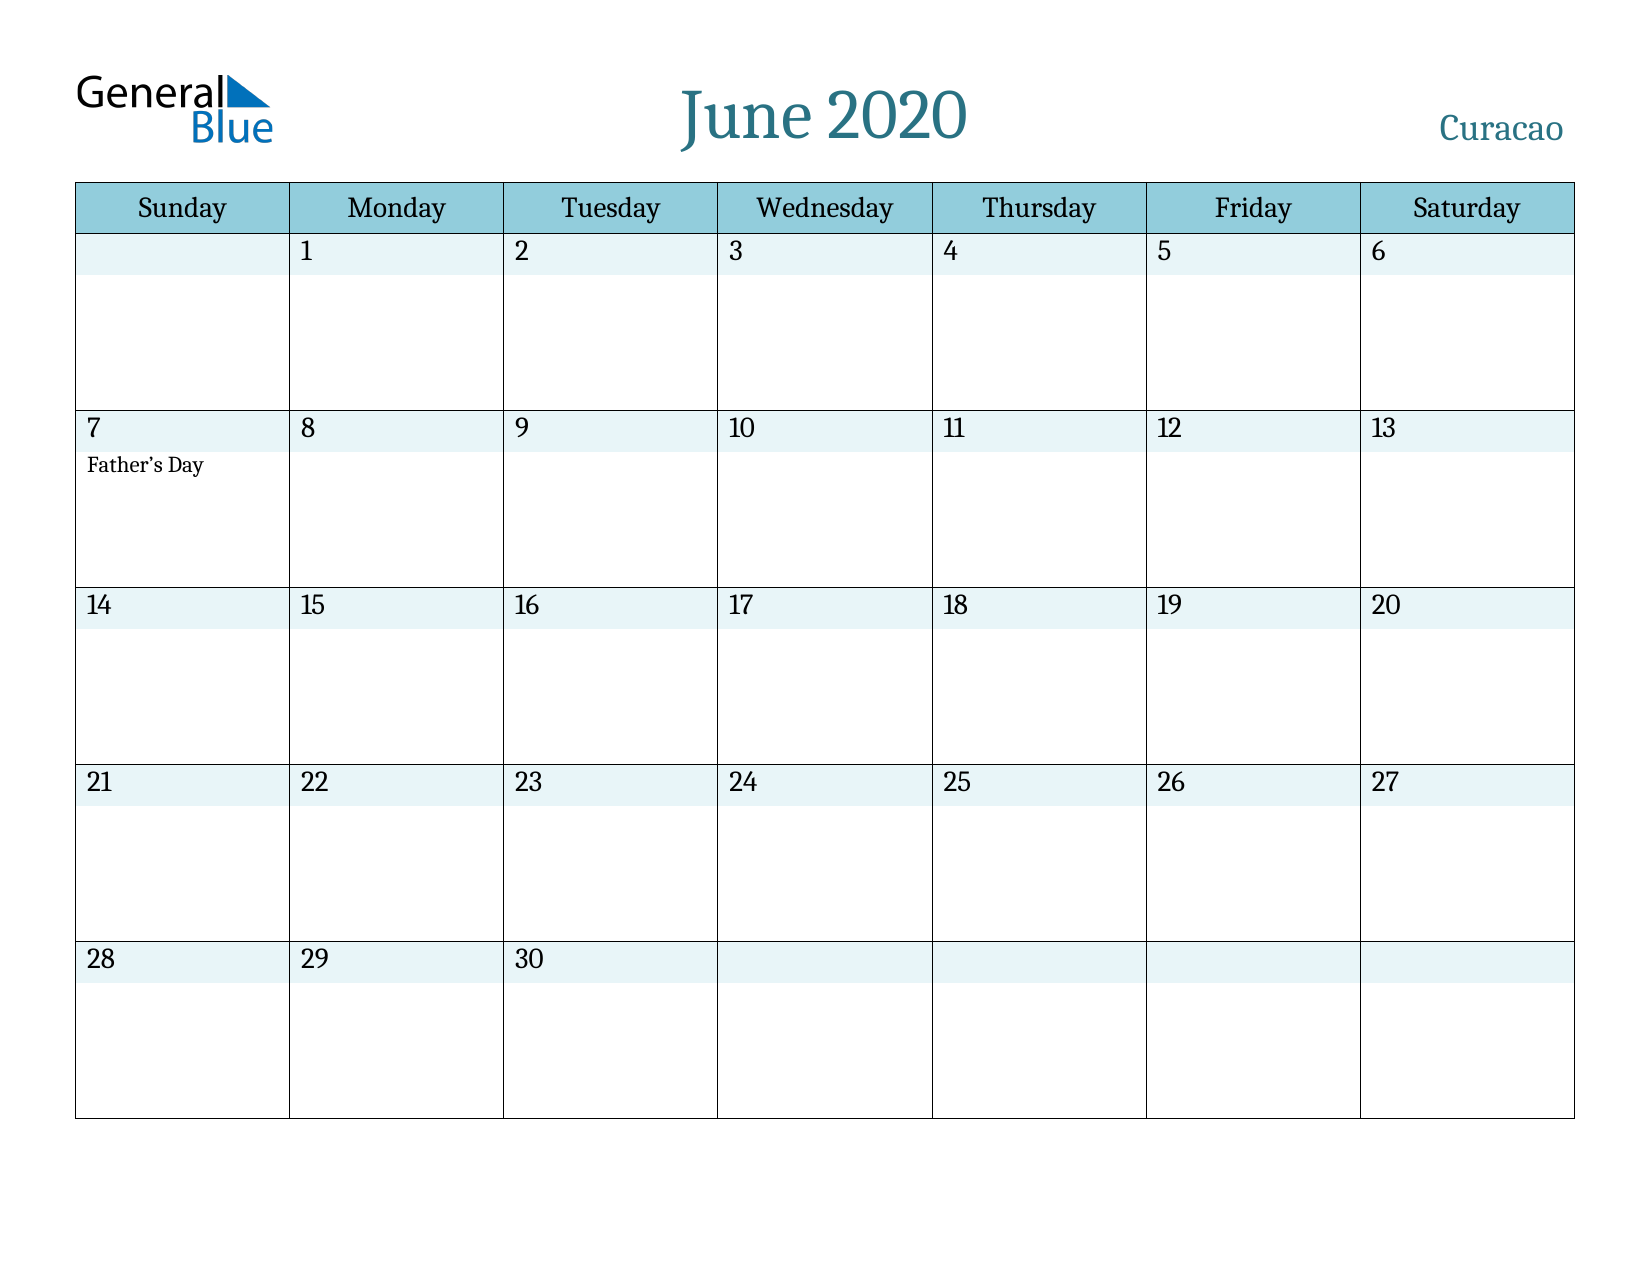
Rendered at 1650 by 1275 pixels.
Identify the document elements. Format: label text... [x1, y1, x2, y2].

table_cell [76, 629, 289, 764]
table_cell 6 [1361, 234, 1574, 275]
table_cell [290, 275, 503, 410]
table_cell 13 [1361, 411, 1574, 452]
table_cell 17 [718, 588, 932, 629]
table_cell 20 [1361, 588, 1574, 629]
table_cell [504, 629, 717, 764]
table_cell 11 [933, 411, 1146, 452]
table_cell Sunday [76, 183, 289, 233]
table_cell [1147, 629, 1360, 764]
table_cell [1361, 452, 1574, 587]
table_cell [76, 275, 289, 410]
table_cell [718, 275, 932, 410]
table_cell 5 [1147, 234, 1360, 275]
table_cell [290, 983, 503, 1118]
table_cell [933, 275, 1146, 410]
table_cell 30 [504, 942, 717, 983]
table_cell [1361, 983, 1574, 1118]
table_cell [1361, 942, 1574, 983]
table_cell [504, 452, 717, 587]
table_cell 19 [1147, 588, 1360, 629]
table_cell 3 [718, 234, 932, 275]
table_cell [1147, 983, 1360, 1118]
table_cell [718, 629, 932, 764]
table_cell 29 [290, 942, 503, 983]
table_cell [290, 806, 503, 941]
table_cell Wednesday [718, 183, 932, 233]
table_cell 14 [76, 588, 289, 629]
table_cell [504, 806, 717, 941]
table_cell 7 [76, 411, 289, 452]
table_cell [290, 452, 503, 587]
table_cell 10 [718, 411, 932, 452]
table_cell [504, 983, 717, 1118]
table_cell [718, 452, 932, 587]
table_cell 12 [1147, 411, 1360, 452]
table_cell [1147, 806, 1360, 941]
table_cell [504, 275, 717, 410]
table_cell 4 [933, 234, 1146, 275]
table_cell Saturday [1361, 183, 1574, 233]
table_cell Tuesday [504, 183, 717, 233]
table_cell [933, 942, 1146, 983]
table_cell [76, 234, 289, 275]
table_cell [76, 806, 289, 941]
table_cell 16 [504, 588, 717, 629]
table_cell [933, 983, 1146, 1118]
table_cell 25 [933, 765, 1146, 806]
table_cell [933, 452, 1146, 587]
table_cell [1147, 275, 1360, 410]
table_cell [76, 983, 289, 1118]
table_cell [933, 629, 1146, 764]
table_header June 2020 [504, 75, 1146, 182]
table_cell 8 [290, 411, 503, 452]
table_cell [1361, 275, 1574, 410]
table_cell 9 [504, 411, 717, 452]
table_cell [718, 942, 932, 983]
picture [77, 75, 273, 143]
table_cell 18 [933, 588, 1146, 629]
table_cell [1361, 629, 1574, 764]
table_cell [718, 806, 932, 941]
table_cell 28 [76, 942, 289, 983]
table_cell [933, 806, 1146, 941]
table_cell [718, 983, 932, 1118]
table_cell [1147, 452, 1360, 587]
table_cell 23 [504, 765, 717, 806]
table_header Curacao [1146, 75, 1574, 182]
table_cell 2 [504, 234, 717, 275]
table_cell [1361, 806, 1574, 941]
table_header [76, 75, 503, 182]
table_cell [290, 629, 503, 764]
table_cell Father’s Day [76, 452, 289, 587]
table_cell 26 [1147, 765, 1360, 806]
table_cell Thursday [933, 183, 1146, 233]
table_cell Monday [290, 183, 503, 233]
table_cell 22 [290, 765, 503, 806]
table_cell 1 [290, 234, 503, 275]
table_cell 27 [1361, 765, 1574, 806]
table_cell Friday [1147, 183, 1360, 233]
table_cell 24 [718, 765, 932, 806]
table_cell 15 [290, 588, 503, 629]
table_cell 21 [76, 765, 289, 806]
table_cell [1147, 942, 1360, 983]
